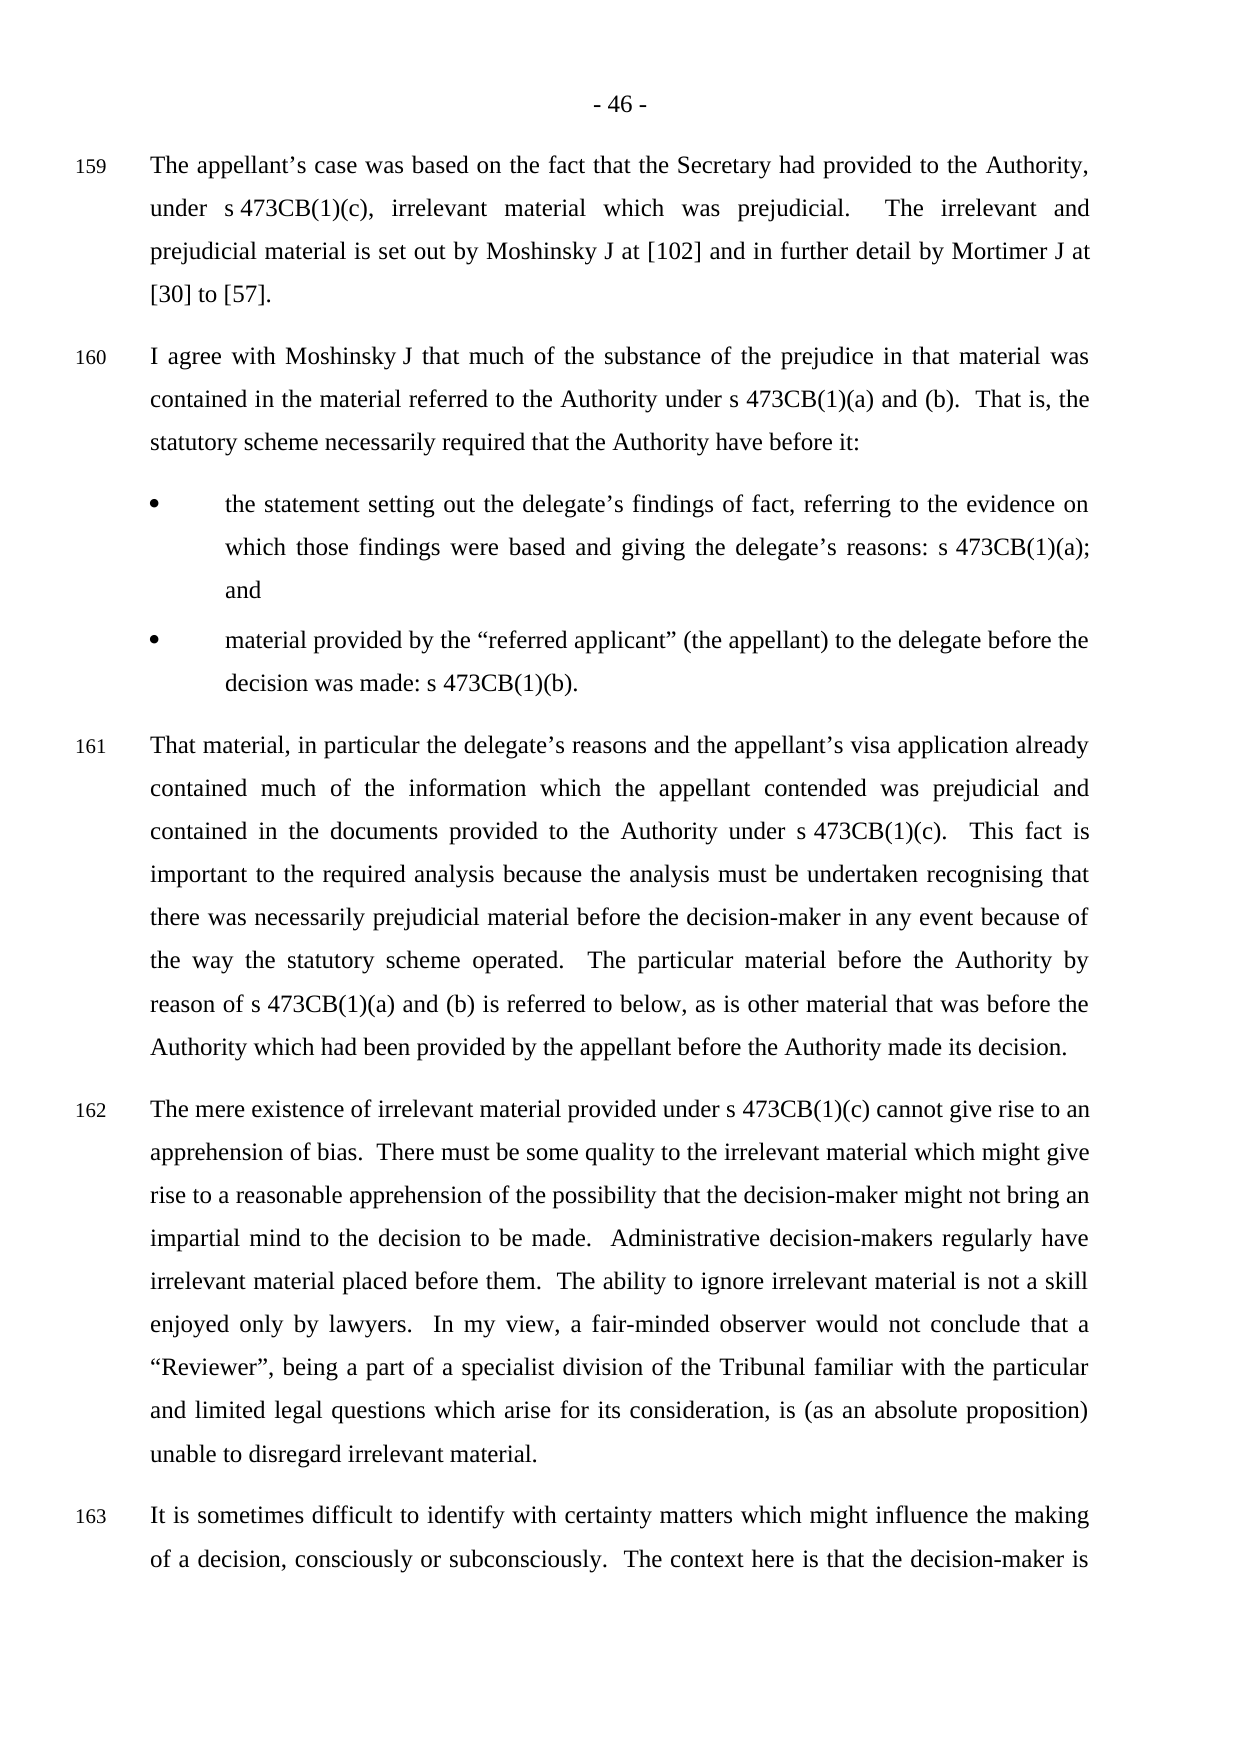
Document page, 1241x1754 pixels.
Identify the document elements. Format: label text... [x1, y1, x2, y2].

text The mere existence of irrelevant material provided under s 473CB(1)(c) cannot give rise to an apprehension of bias. There must be some quality to the irrelevant material which might give rise to a reasonable apprehension of the possibility that the decision-maker might not bring an impartial mind to the decision to be made. Administrative decision-makers regularly have irrelevant material placed before them. The ability to ignore irrelevant material is not a skill enjoyed only by lawyers. In my view, a fair-minded observer would not conclude that a “Reviewer”, being a part of a specialist division of the Tribunal familiar with the particular and limited legal questions which arise for its consideration, is (as an absolute proposition) unable to disregard irrelevant material. [75, 1094, 1090, 1467]
text The appellant’s case was based on the fact that the Secretary had provided to the Authority, under s 473CB(1)(c), irrelevant material which was prejudicial. The irrelevant and prejudicial material is set out by Moshinsky J at [102] and in further detail by Mortimer J at [30] to [57]. [75, 150, 1090, 308]
text the statement setting out the delegate’s findings of fact, referring to the evidence on which those findings were based and giving the delegate’s reasons: s 473CB(1)(a); and [150, 489, 1090, 604]
text That material, in particular the delegate’s reasons and the appellant’s visa application already contained much of the information which the appellant contended was prejudicial and contained in the documents provided to the Authority under s 473CB(1)(c). This fact is important to the required analysis because the analysis must be undertaken recognising that there was necessarily prejudicial material before the decision-maker in any event because of the way the statutory scheme operated. The particular material before the Authority by reason of s 473CB(1)(a) and (b) is referred to below, as is other material that was before the Authority which had been provided by the appellant before the Authority made its decision. [75, 730, 1090, 1061]
text material provided by the “referred applicant” (the appellant) to the delegate before the decision was made: s 473CB(1)(b). [150, 625, 1090, 697]
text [75, 1501, 1090, 1572]
text I agree with Moshinsky J that much of the substance of the prejudice in that material was contained in the material referred to the Authority under s 473CB(1)(a) and (b). That is, the statutory scheme necessarily required that the Authority have before it: [75, 341, 1090, 456]
